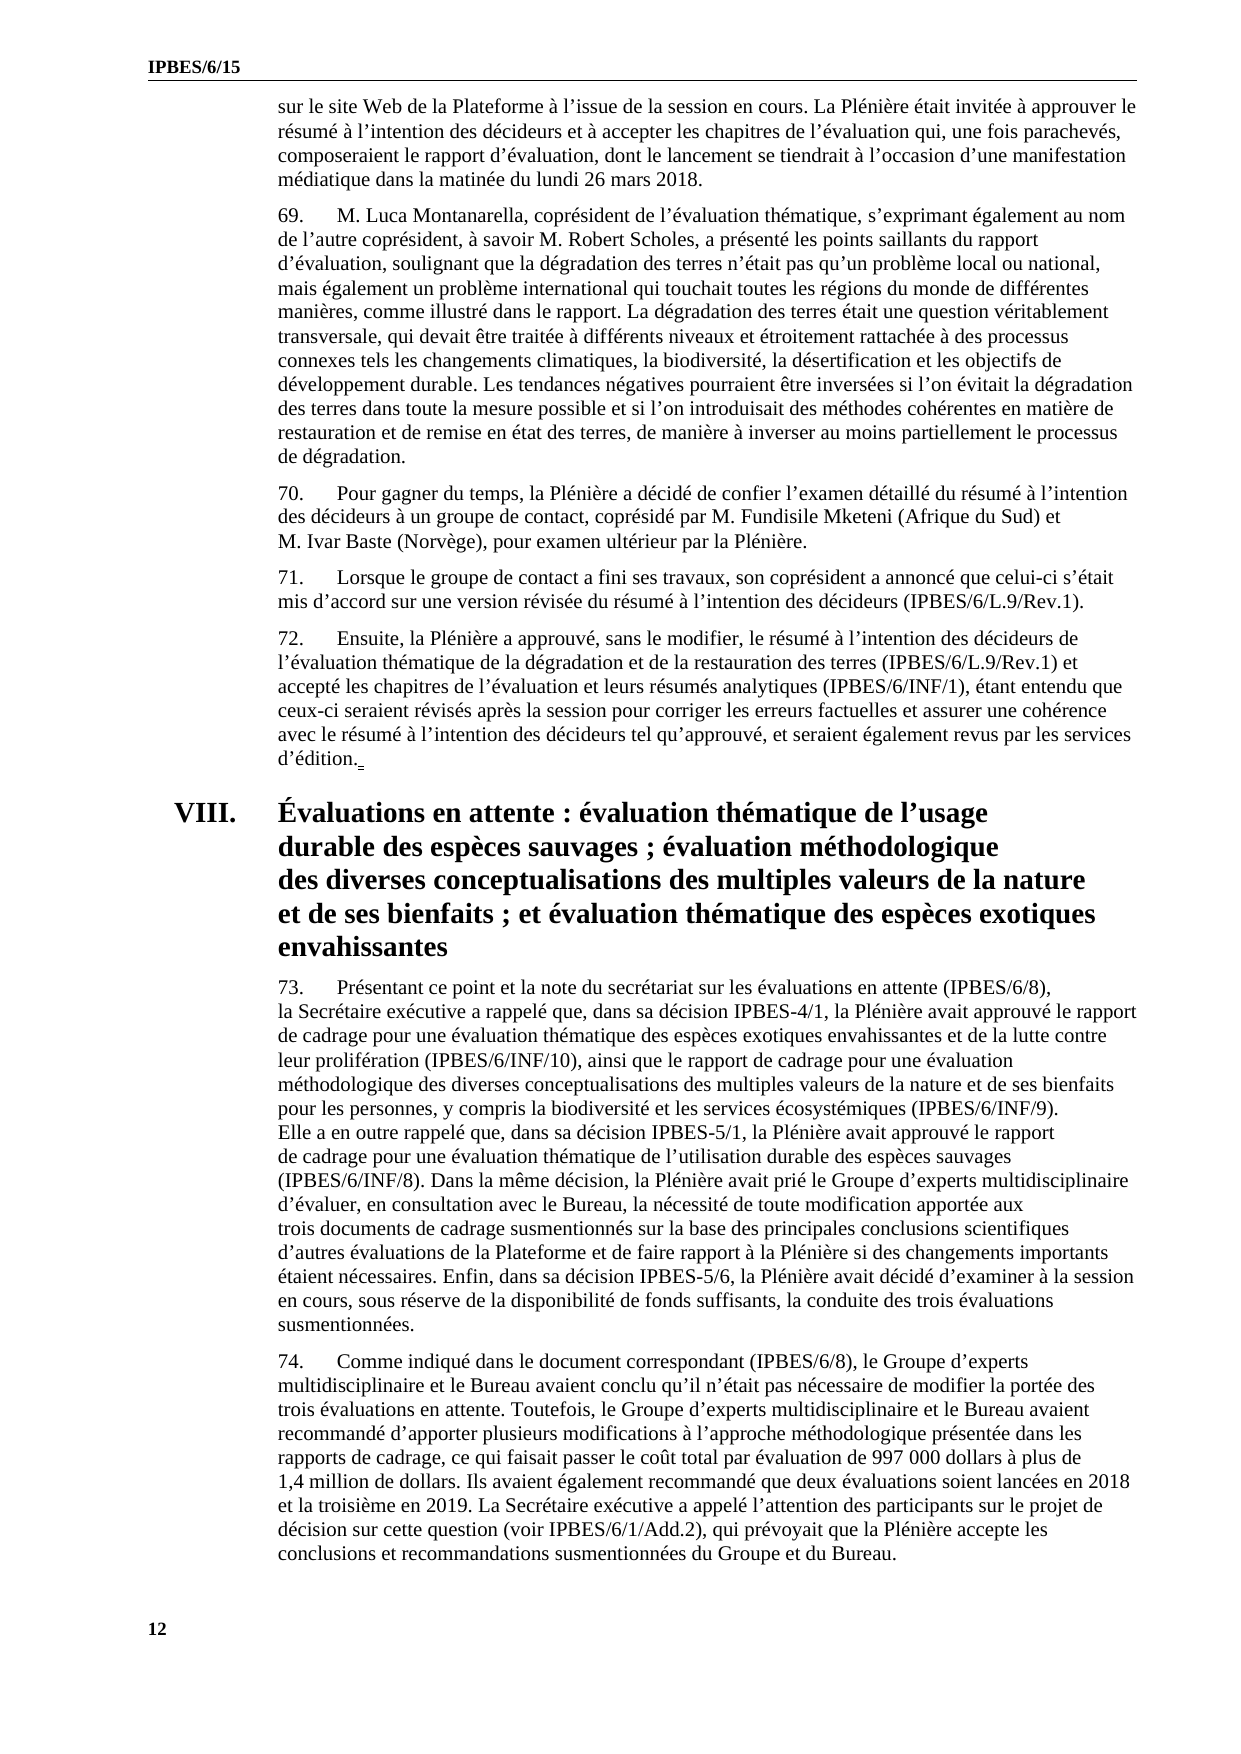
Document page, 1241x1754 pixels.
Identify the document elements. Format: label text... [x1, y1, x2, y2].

list Lorsque le groupe de contact a fini ses travaux, son coprésident a annoncé que celui-ci s’était mis d’accord sur une version révisée du résumé à l’intention des décideurs (IPBES/6/L.9/Rev.1). [278, 565, 1137, 613]
list Comme indiqué dans le document correspondant (IPBES/6/8), le Groupe d’experts multidisciplinaire et le Bureau avaient conclu qu’il n’était pas nécessaire de modifier la portée des trois évaluations en attente. Toutefois, le Groupe d’experts multidisciplinaire et le Bureau avaient recommandé d’apporter plusieurs modifications à l’approche méthodologique présentée dans les rapports de cadrage, ce qui faisait passer le coût total par évaluation de 997 000 dollars à plus de 1,4 million de dollars. Ils avaient également recommandé que deux évaluations soient lancées en 2018 et la troisième en 2019. La Secrétaire exécutive a appelé l’attention des participants sur le projet de décision sur cette question (voir IPBES/6/1/Add.2), qui prévoyait que la Plénière accepte les conclusions et recommandations susmentionnées du Groupe et du Bureau. [278, 1349, 1137, 1565]
text VIII. Évaluations en attente : évaluation thématique de l’usage durable des espèces sauvages ; évaluation méthodologique des diverses conceptualisations des multiples valeurs de la nature et de ses bienfaits ; et évaluation thématique des espèces exotiques envahissantes [148, 795, 1107, 963]
list Pour gagner du temps, la Plénière a décidé de confier l’examen détaillé du résumé à l’intention des décideurs à un groupe de contact, coprésidé par M. Fundisile Mketeni (Afrique du Sud) et M. Ivar Baste (Norvège), pour examen ultérieur par la Plénière. [278, 480, 1137, 553]
list M. Luca Montanarella, coprésident de l’évaluation thématique, s’exprimant également au nom de l’autre coprésident, à savoir M. Robert Scholes, a présenté les points saillants du rapport d’évaluation, soulignant que la dégradation des terres n’était pas qu’un problème local ou national, mais également un problème international qui touchait toutes les régions du monde de différentes manières, comme illustré dans le rapport. La dégradation des terres était une question véritablement transversale, qui devait être traitée à différents niveaux et étroitement rattachée à des processus connexes tels les changements climatiques, la biodiversité, la désertification et les objectifs de développement durable. Les tendances négatives pourraient être inversées si l’on évitait la dégradation des terres dans toute la mesure possible et si l’on introduisait des méthodes cohérentes en matière de restauration et de remise en état des terres, de manière à inverser au moins partiellement le processus de dégradation. [278, 203, 1137, 468]
list Présentant ce point et la note du secrétariat sur les évaluations en attente (IPBES/6/8), la Secrétaire exécutive a rappelé que, dans sa décision IPBES-4/1, la Plénière avait approuvé le rapport de cadrage pour une évaluation thématique des espèces exotiques envahissantes et de la lutte contre leur prolifération (IPBES/6/INF/10), ainsi que le rapport de cadrage pour une évaluation méthodologique des diverses conceptualisations des multiples valeurs de la nature et de ses bienfaits pour les personnes, y compris la biodiversité et les services écosystémiques (IPBES/6/INF/9). Elle a en outre rappelé que, dans sa décision IPBES-5/1, la Plénière avait approuvé le rapport de cadrage pour une évaluation thématique de l’utilisation durable des espèces sauvages (IPBES/6/INF/8). Dans la même décision, la Plénière avait prié le Groupe d’experts multidisciplinaire d’évaluer, en consultation avec le Bureau, la nécessité de toute modification apportée aux trois documents de cadrage susmentionnés sur la base des principales conclusions scientifiques d’autres évaluations de la Plateforme et de faire rapport à la Plénière si des changements importants étaient nécessaires. Enfin, dans sa décision IPBES-5/6, la Plénière avait décidé d’examiner à la session en cours, sous réserve de la disponibilité de fonds suffisants, la conduite des trois évaluations susmentionnées. [278, 975, 1137, 1336]
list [278, 94, 1137, 191]
list Ensuite, la Plénière a approuvé, sans le modifier, le résumé à l’intention des décideurs de l’évaluation thématique de la dégradation et de la restauration des terres (IPBES/6/L.9/Rev.1) et accepté les chapitres de l’évaluation et leurs résumés analytiques (IPBES/6/INF/1), étant entendu que ceux-ci seraient révisés après la session pour corriger les erreurs factuelles et assurer une cohérence avec le résumé à l’intention des décideurs tel qu’approuvé, et seraient également revus par les services d’édition. [278, 626, 1137, 770]
